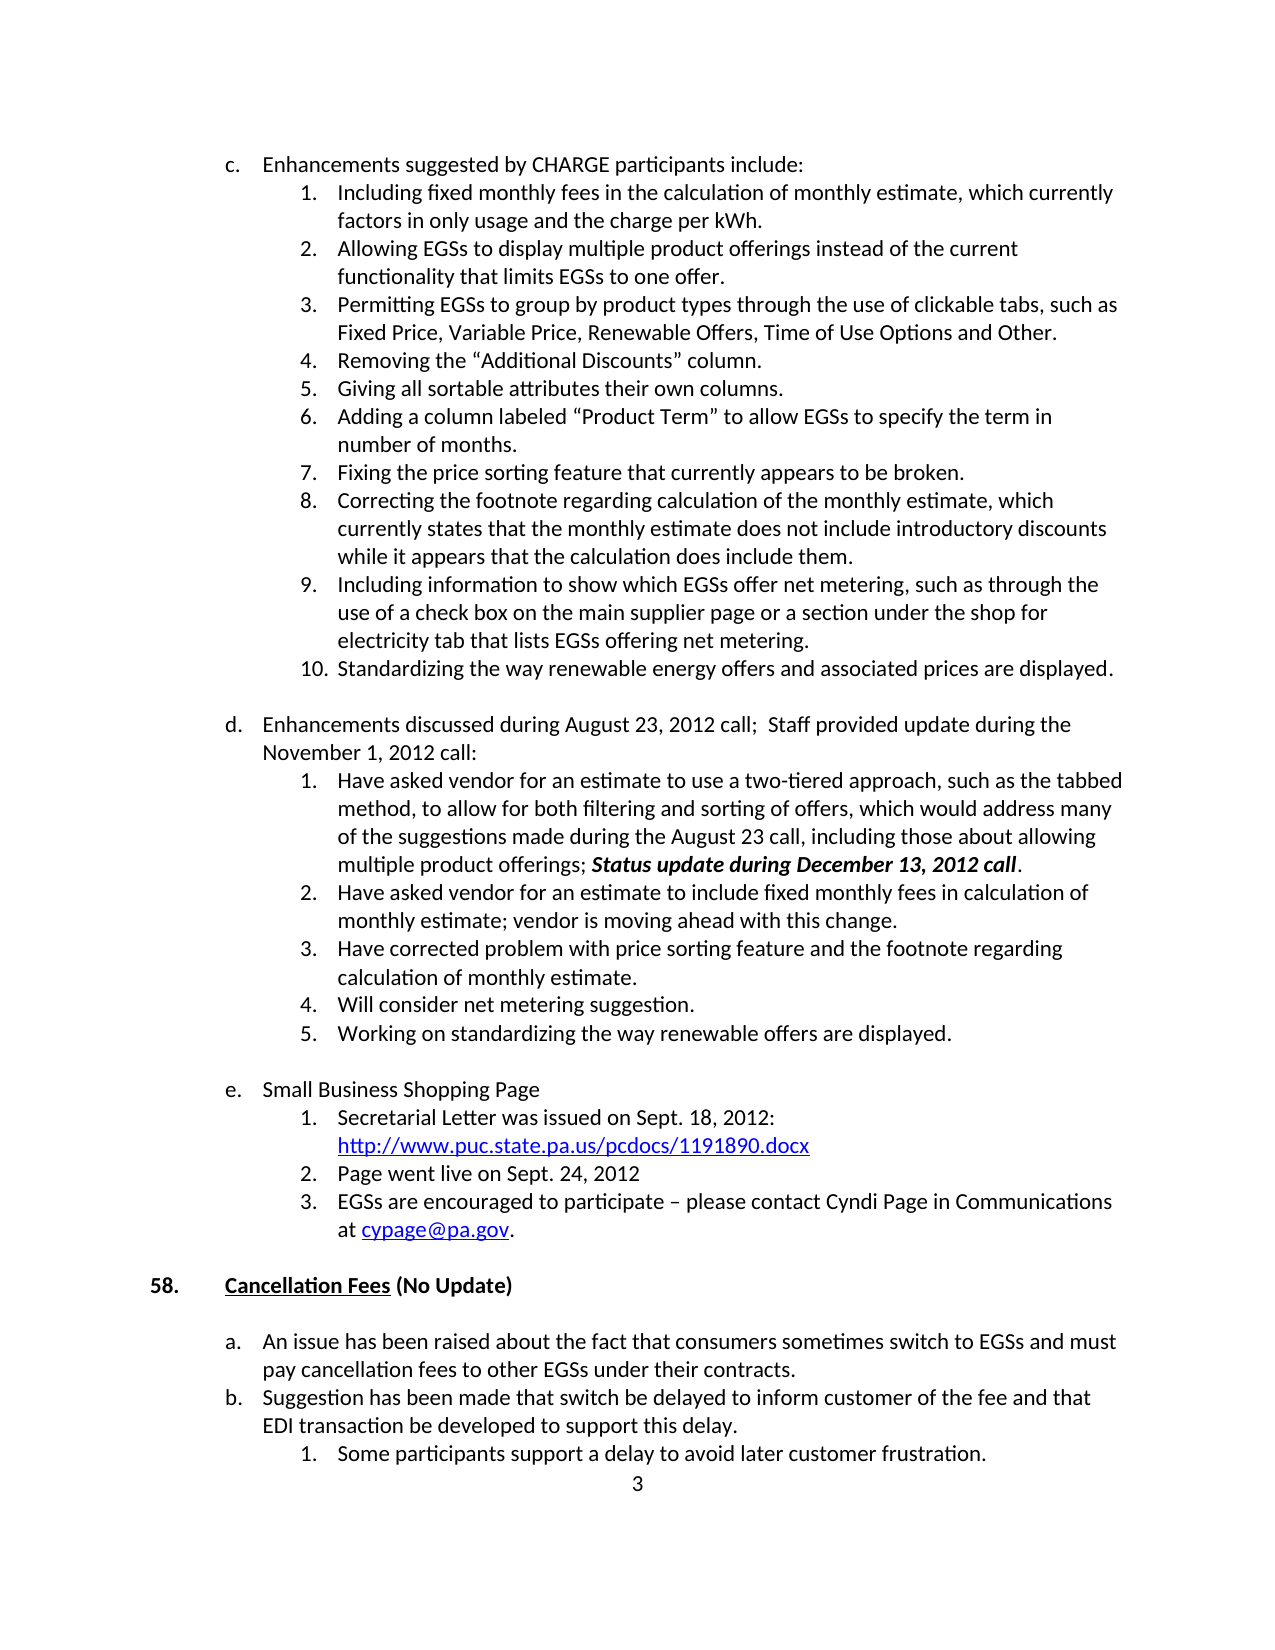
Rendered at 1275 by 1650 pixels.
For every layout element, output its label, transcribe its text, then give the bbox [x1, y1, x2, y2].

list An issue has been raised about the fact that consumers sometimes switch to EGSs and must pay cancellation fees to other EGSs under their contracts. [225, 1327, 1125, 1383]
list Adding a column labeled “Product Term” to allow EGSs to specify the term in number of months. [300, 402, 1125, 458]
list Page went live on Sept. 24, 2012 [300, 1159, 1125, 1187]
list Some participants support a delay to avoid later customer frustration. [300, 1439, 1125, 1467]
text 58. Cancellation Fees (No Update) [150, 1271, 1125, 1299]
list Including fixed monthly fees in the calculation of monthly estimate, which currently factors in only usage and the charge per kWh. [300, 178, 1125, 234]
list Enhancements suggested by CHARGE participants include: [225, 150, 1125, 178]
list EGSs are encouraged to participate – please contact Cyndi Page in Communications at cypage@pa.gov. [300, 1187, 1125, 1243]
list Including information to show which EGSs offer net metering, such as through the use of a check box on the main supplier page or a section under the shop for electricity tab that lists EGSs offering net metering. [300, 570, 1125, 654]
list Giving all sortable attributes their own columns. [300, 374, 1125, 402]
list Enhancements discussed during August 23, 2012 call; Staff provided update during the November 1, 2012 call: [225, 710, 1125, 766]
list Secretarial Letter was issued on Sept. 18, 2012: http://www.puc.state.pa.us/pcdocs/1191890.docx [300, 1103, 1125, 1159]
list Correcting the footnote regarding calculation of the monthly estimate, which currently states that the monthly estimate does not include introductory discounts while it appears that the calculation does include them. [300, 486, 1125, 570]
list Will consider net metering suggestion. [300, 991, 1125, 1019]
list Fixing the price sorting feature that currently appears to be broken. [300, 458, 1125, 486]
list Permitting EGSs to group by product types through the use of clickable tabs, such as Fixed Price, Variable Price, Renewable Offers, Time of Use Options and Other. [300, 290, 1125, 346]
list Suggestion has been made that switch be delayed to inform customer of the fee and that EDI transaction be developed to support this delay. [225, 1383, 1125, 1439]
list Have corrected problem with price sorting feature and the footnote regarding calculation of monthly estimate. [300, 934, 1125, 991]
list Small Business Shopping Page [225, 1075, 1125, 1103]
list Have asked vendor for an estimate to include fixed monthly fees in calculation of monthly estimate; vendor is moving ahead with this change. [300, 878, 1125, 934]
list Standardizing the way renewable energy offers and associated prices are displayed. [300, 654, 1125, 682]
list Have asked vendor for an estimate to use a two-tiered approach, such as the tabbed method, to allow for both filtering and sorting of offers, which would address many of the suggestions made during the August 23 call, including those about allowing multiple product offerings; Status update during December 13, 2012 call. [300, 766, 1125, 878]
list Working on standardizing the way renewable offers are displayed. [300, 1019, 1125, 1047]
list Allowing EGSs to display multiple product offerings instead of the current functionality that limits EGSs to one offer. [300, 234, 1125, 290]
list Removing the “Additional Discounts” column. [300, 346, 1125, 374]
